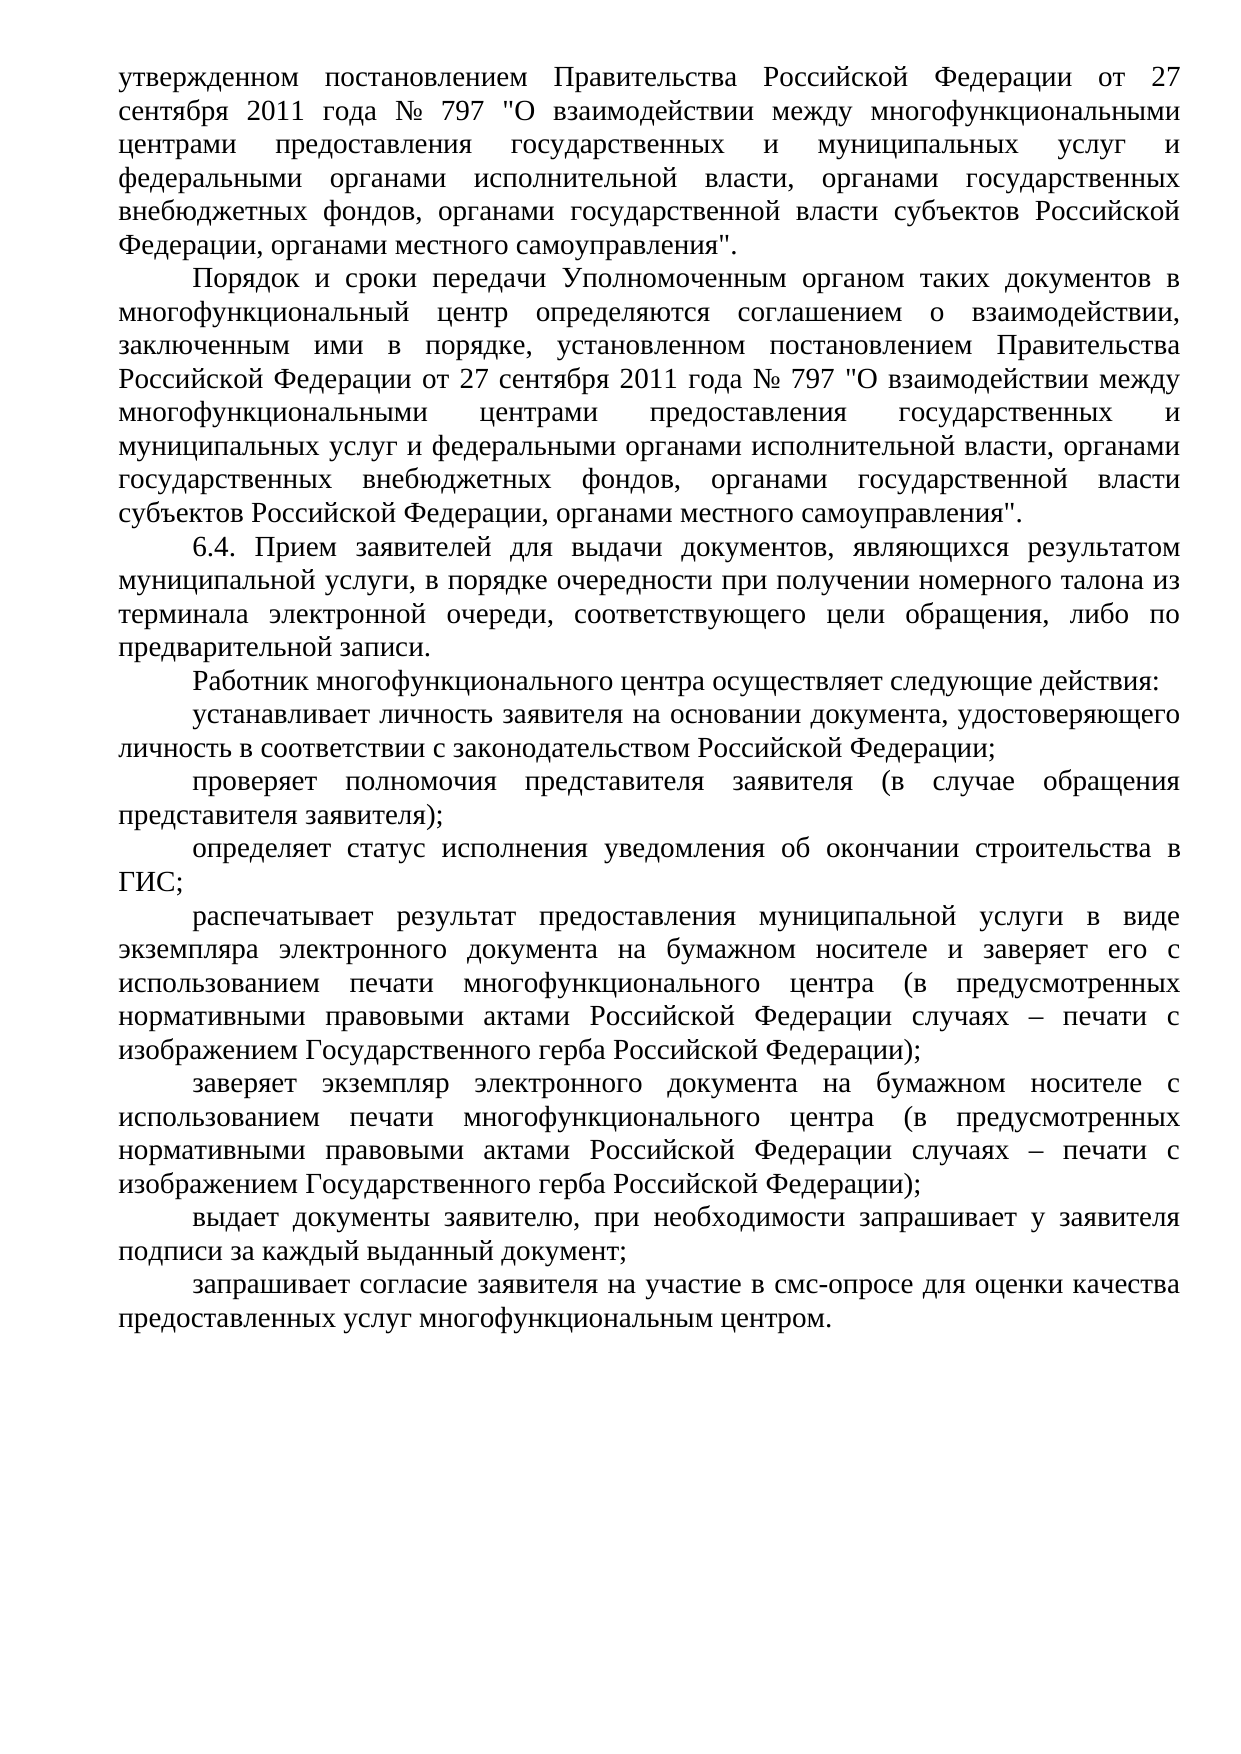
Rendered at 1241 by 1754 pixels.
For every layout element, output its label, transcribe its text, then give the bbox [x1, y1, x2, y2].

text устанавливает личность заявителя на основании документа, удостоверяющего личность в соответствии с законодательством Российской Федерации; [118, 696, 1181, 763]
text 6.4. Прием заявителей для выдачи документов, являющихся результатом муниципальной услуги, в порядке очередности при получении номерного талона из терминала электронной очереди, соответствующего цели обращения, либо по предварительной записи. [118, 529, 1181, 663]
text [118, 59, 1181, 260]
text определяет статус исполнения уведомления об окончании строительства в ГИС; [118, 831, 1181, 898]
text Порядок и сроки передачи Уполномоченным органом таких документов в многофункциональный центр определяются соглашением о взаимодействии, заключенным ими в порядке, установленном постановлением Правительства Российской Федерации от 27 сентября 2011 года № 797 "О взаимодействии между многофункциональными центрами предоставления государственных и муниципальных услуг и федеральными органами исполнительной власти, органами государственных внебюджетных фондов, органами государственной власти субъектов Российской Федерации, органами местного самоуправления". [118, 260, 1181, 529]
text Работник многофункционального центра осуществляет следующие действия: [118, 663, 1181, 696]
text запрашивает согласие заявителя на участие в смс-опросе для оценки качества предоставленных услуг многофункциональным центром. [118, 1267, 1181, 1334]
text проверяет полномочия представителя заявителя (в случае обращения представителя заявителя); [118, 763, 1181, 831]
text заверяет экземпляр электронного документа на бумажном носителе с использованием печати многофункционального центра (в предусмотренных нормативными правовыми актами Российской Федерации случаях – печати с изображением Государственного герба Российской Федерации); [118, 1065, 1181, 1199]
text распечатывает результат предоставления муниципальной услуги в виде экземпляра электронного документа на бумажном носителе и заверяет его с использованием печати многофункционального центра (в предусмотренных нормативными правовыми актами Российской Федерации случаях – печати с изображением Государственного герба Российской Федерации); [118, 898, 1181, 1065]
text выдает документы заявителю, при необходимости запрашивает у заявителя подписи за каждый выданный документ; [118, 1199, 1181, 1267]
